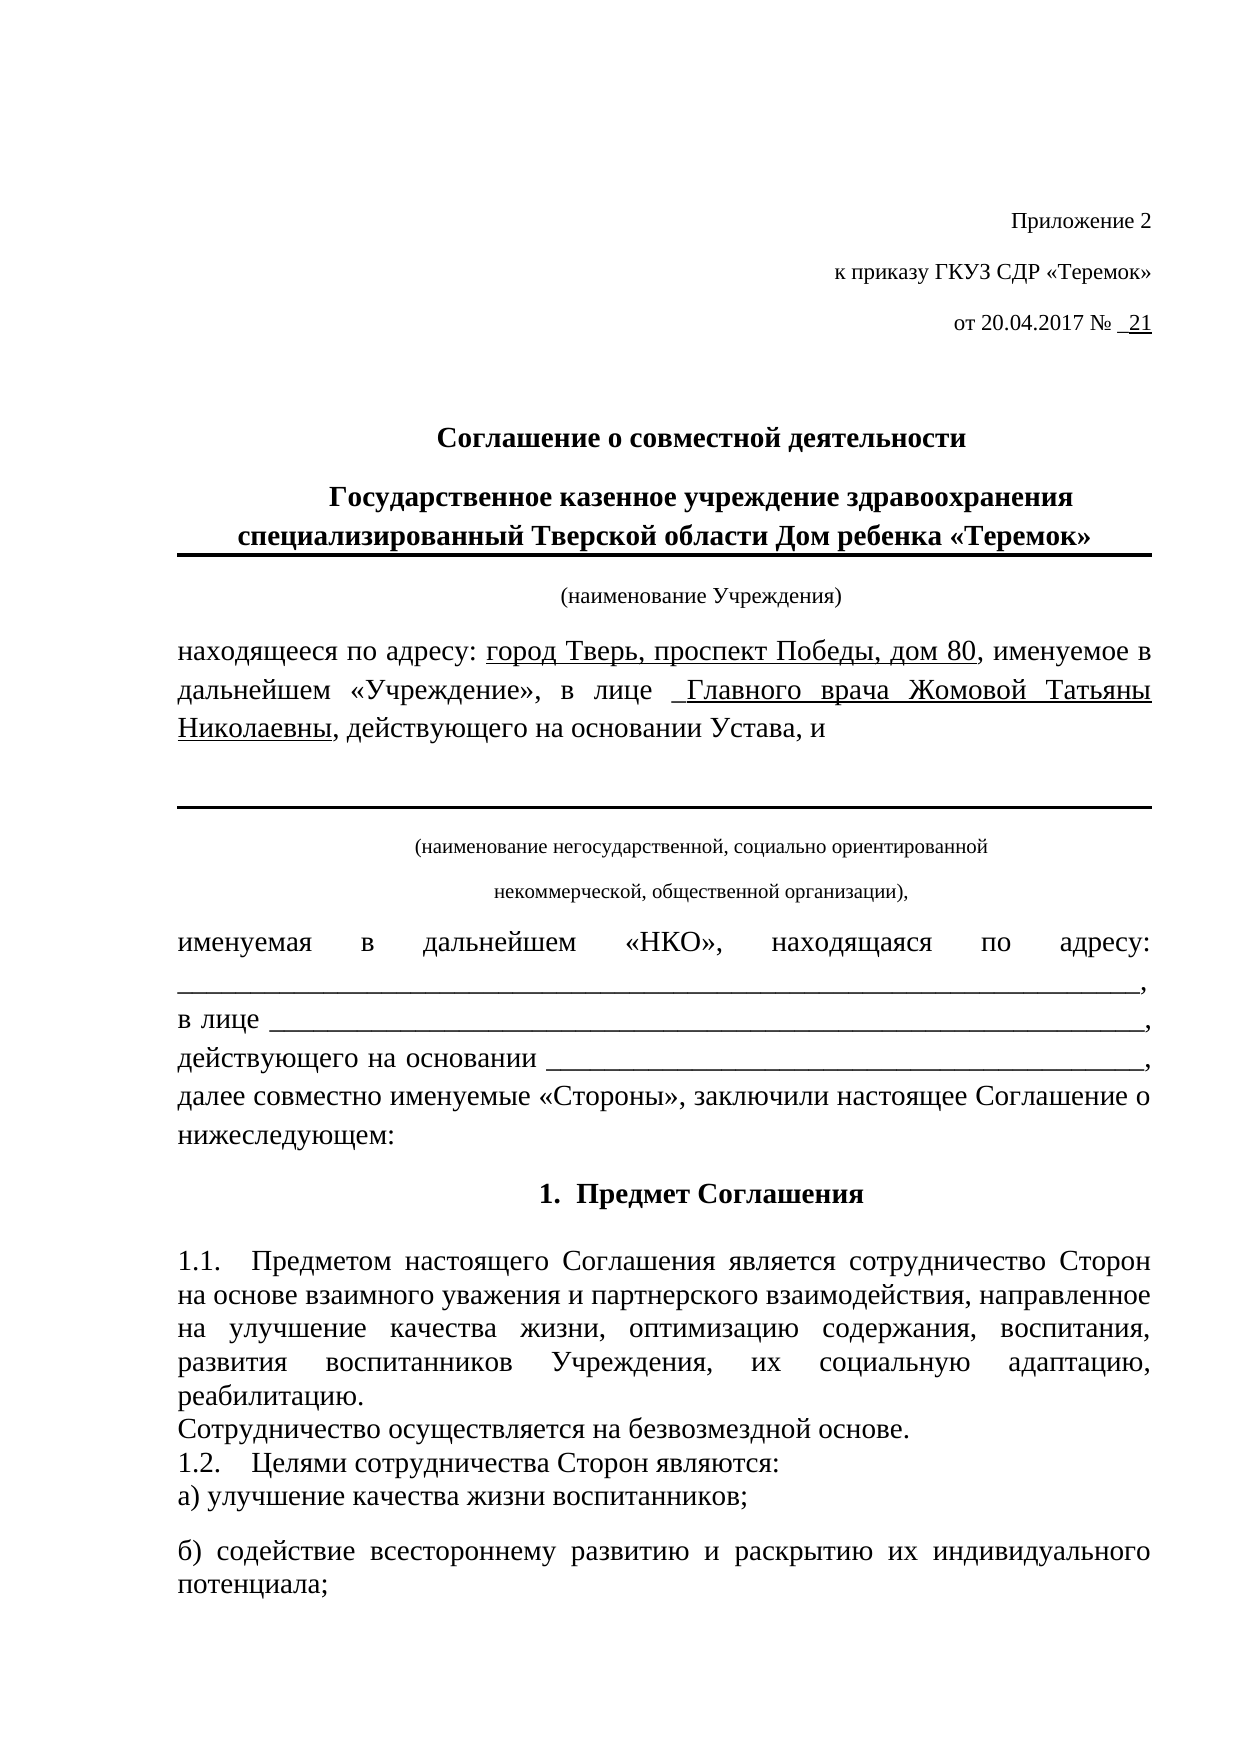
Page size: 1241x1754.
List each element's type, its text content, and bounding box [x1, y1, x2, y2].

text Соглашение о совместной деятельности [177, 420, 1152, 453]
text (наименование Учреждения) [177, 582, 1152, 609]
text б) содействие всестороннему развитию и раскрытию их индивидуального потенциала; [177, 1533, 1152, 1600]
list Предмет Соглашения [251, 1176, 1152, 1210]
text к приказу ГКУЗ СДР «Теремок» [177, 258, 1152, 285]
text от 20.04.2017 № _21 [177, 309, 1152, 336]
text Государственное казенное учреждение здравоохранения специализированный Тверской области Дом ребенка «Теремок» [177, 479, 1152, 553]
list Сотрудничество осуществляется на безвозмездной основе. [177, 1411, 1152, 1445]
text а) улучшение качества жизни воспитанников; [177, 1478, 1152, 1512]
text именуемая в дальнейшем «НКО», находящаяся по адресу: __________________________________________________________________, в лице ____________________________________________________________, действующего на основании _________________________________________, далее совместно именуемые «Стороны», заключили настоящее Соглашение о нижеследующем: [177, 924, 1152, 1151]
text некоммерческой, общественной организации), [177, 879, 1152, 903]
text Приложение 2 [177, 207, 1152, 234]
text находящееся по адресу: город Тверь, проспект Победы, дом 80, именуемое в дальнейшем «Учреждение», в лице _Главного врача Жомовой Татьяны Николаевны, действующего на основании Устава, и [177, 633, 1152, 744]
list Предметом настоящего Соглашения является сотрудничество Сторон на основе взаимного уважения и партнерского взаимодействия, направленное на улучшение качества жизни, оптимизацию содержания, воспитания, развития воспитанников Учреждения, их социальную адаптацию, реабилитацию. [177, 1243, 1152, 1411]
list Целями сотрудничества Сторон являются: [177, 1445, 1152, 1478]
text (наименование негосударственной, социально ориентированной [177, 834, 1152, 858]
